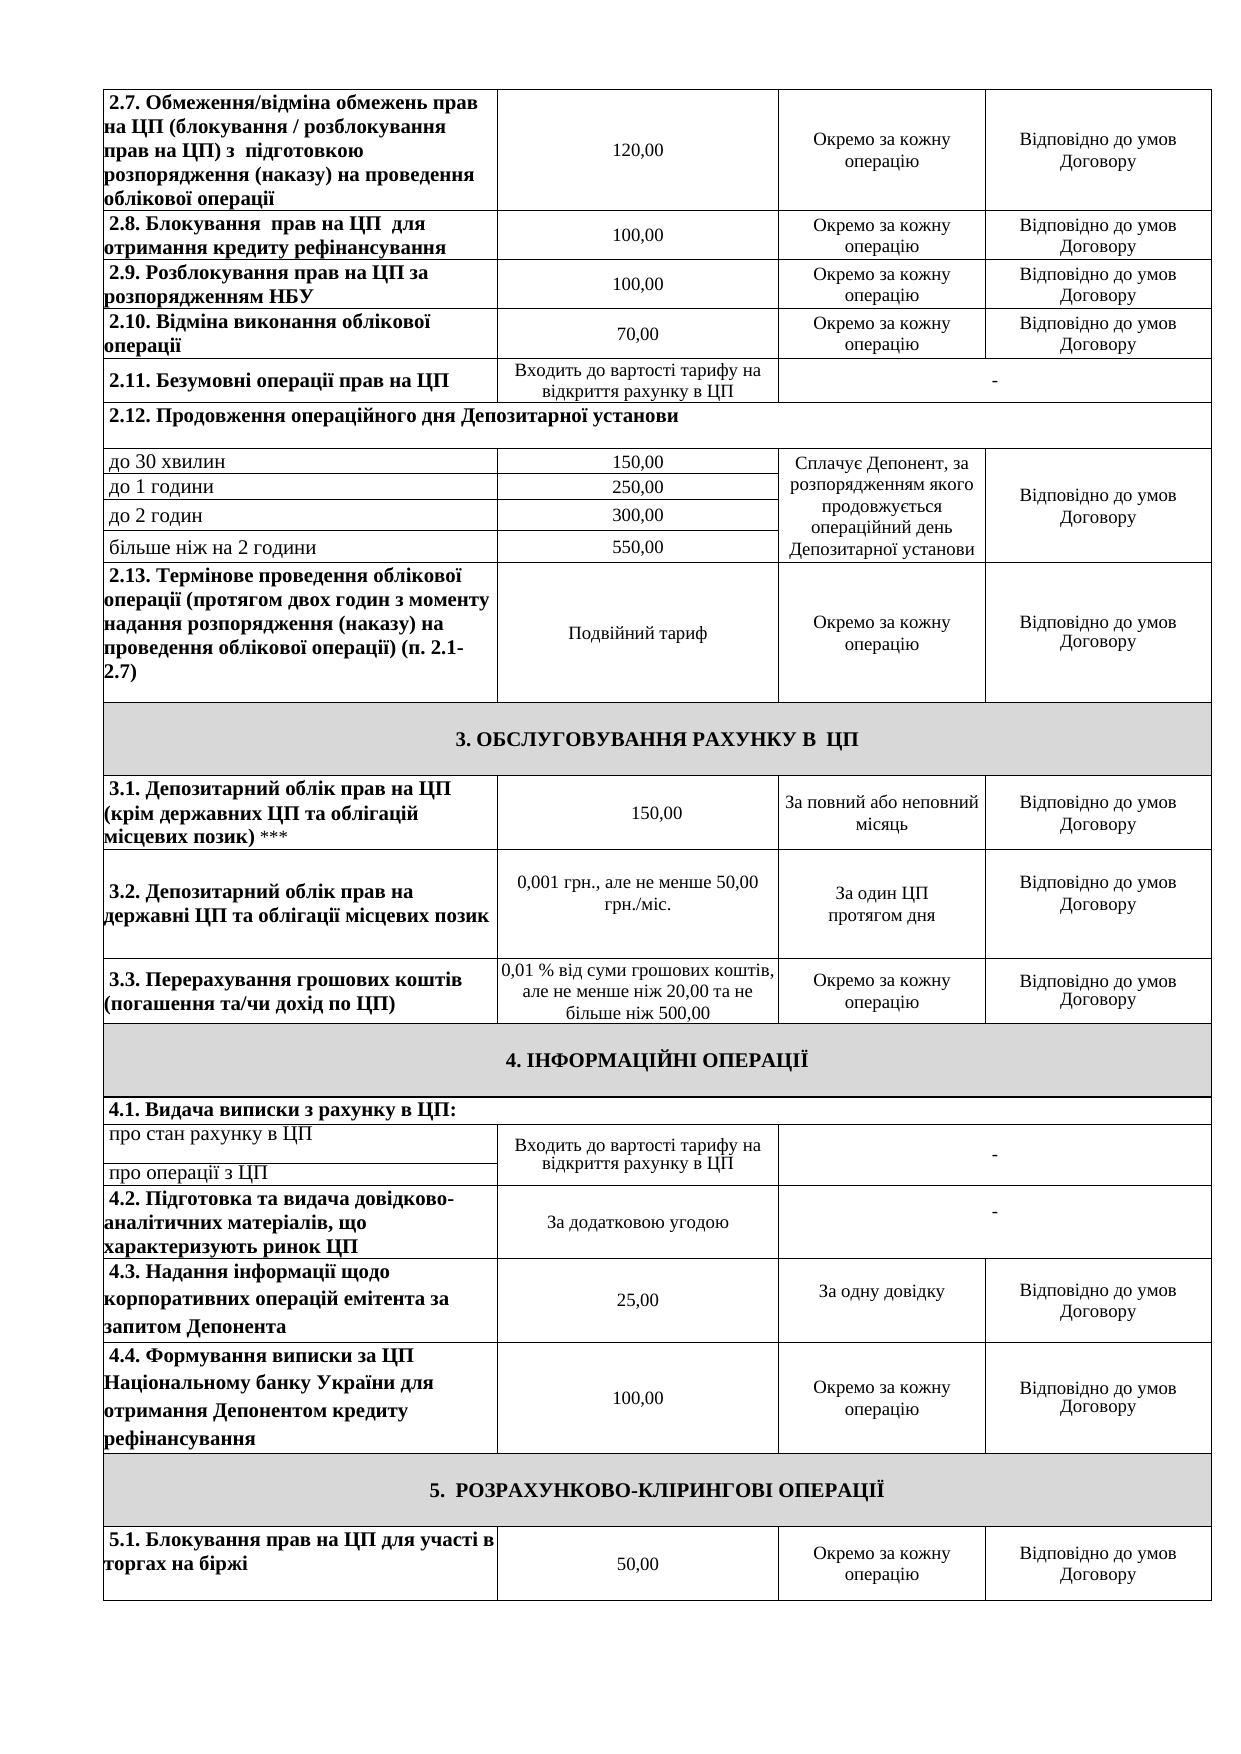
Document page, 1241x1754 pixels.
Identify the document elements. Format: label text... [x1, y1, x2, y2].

table_cell 5.1. Блокування прав на ЦП для участі в торгах на біржі [104, 1527, 497, 1599]
table_cell більше ніж на 2 години [104, 531, 497, 562]
table_cell Окремо за кожну операцію [779, 211, 985, 259]
table_cell Подвійний тариф [498, 563, 778, 702]
table_cell 120,00 [498, 90, 778, 210]
table_cell до 30 хвилин [104, 449, 497, 473]
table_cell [986, 90, 1211, 210]
table_cell За додатковою угодою [498, 1186, 778, 1258]
table_cell Сплачує Депонент, за розпорядженням якого продовжується операційний день Депозитарної установи [779, 449, 985, 562]
table_cell За один ЦП протягом дня [779, 850, 985, 957]
table_cell Окремо за кожну операцію [779, 260, 985, 308]
table_cell Відповідно до умов Договору [986, 850, 1211, 957]
table_cell 2.12. Продовження операційного дня Депозитарної установи [104, 403, 1211, 448]
table_cell Окремо за кожну операцію [779, 959, 985, 1023]
table_cell Відповідно до умов Договору [986, 309, 1211, 357]
table_cell про операції з ЦП [104, 1164, 497, 1184]
table_cell За повний або неповний місяць [779, 776, 985, 848]
table_cell до 2 годин [104, 500, 497, 530]
table_cell 2.13. Термінове проведення облікової операції (протягом двох годин з моменту надання розпорядження (наказу) на проведення облікової операції) (п. 2.1-2.7) [104, 563, 497, 702]
table_cell 3.1. Депозитарний облік прав на ЦП (крім державних ЦП та облігацій місцевих позик) *** [104, 776, 497, 848]
table_cell Відповідно до умов Договору [986, 211, 1211, 259]
table_cell - [779, 1125, 1211, 1184]
table_cell 5. РОЗРАХУНКОВО-КЛІРИНГОВІ ОПЕРАЦІЇ [104, 1454, 1211, 1526]
table_cell Входить до вартості тарифу на відкриття рахунку в ЦП [498, 1125, 778, 1184]
table_cell 4.2. Підготовка та видача довідково- аналітичних матеріалів, що характеризують ринок ЦП [104, 1186, 497, 1258]
table_cell 4.4. Формування виписки за ЦП Національному банку України для отримання Депонентом кредиту рефінансування [104, 1343, 497, 1453]
table_cell Окремо за кожну операцію [779, 563, 985, 702]
table_cell 4. ІНФОРМАЦІЙНІ ОПЕРАЦІЇ [104, 1024, 1211, 1096]
table_cell Входить до вартості тарифу на відкриття рахунку в ЦП [498, 359, 778, 402]
table_cell 3.3. Перерахування грошових коштів (погашення та/чи дохід по ЦП) [104, 959, 497, 1023]
table_cell 100,00 [498, 260, 778, 308]
table_cell 100,00 [498, 1343, 778, 1453]
table_cell 2.7. Обмеження/відміна обмежень прав на ЦП (блокування / розблокування прав на ЦП) з підготовкою розпорядження (наказу) на проведення облікової операції [104, 90, 497, 210]
table_cell Відповідно до умов Договору [986, 260, 1211, 308]
table_cell 4.3. Надання інформації щодо корпоративних операцій емітента за запитом Депонента [104, 1259, 497, 1342]
table_cell Відповідно до умов Договору [986, 449, 1211, 562]
table_cell 3.2. Депозитарний облік прав на державні ЦП та облігації місцевих позик [104, 850, 497, 957]
table_cell 150,00 [498, 449, 778, 473]
table_cell 150,00 [498, 776, 778, 848]
table_cell Відповідно до умов Договору [986, 563, 1211, 702]
table_cell Відповідно до умов Договору [986, 959, 1211, 1023]
table_cell 3. ОБСЛУГОВУВАННЯ РАХУНКУ В ЦП [104, 703, 1211, 775]
table_cell Відповідно до умов Договору [986, 1259, 1211, 1342]
table_cell про стан рахунку в ЦП [104, 1125, 497, 1163]
table_cell 550,00 [498, 531, 778, 562]
table_cell 0,01 % від суми грошових коштів, але не менше ніж 20,00 та не більше ніж 500,00 [498, 959, 778, 1023]
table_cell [986, 1527, 1211, 1599]
table_cell 300,00 [498, 500, 778, 530]
table_cell 250,00 [498, 474, 778, 498]
table_cell 2.8. Блокування прав на ЦП для отримання кредиту рефінансування [104, 211, 497, 259]
table_cell Окремо за кожну операцію [779, 1343, 985, 1453]
table_cell Відповідно до умов Договору [986, 1343, 1211, 1453]
table_cell до 1 години [104, 474, 497, 498]
table_cell За одну довідку [779, 1259, 985, 1342]
table_cell 0,001 грн., але не менше 50,00 грн./міс. [498, 850, 778, 957]
table_cell 2.9. Розблокування прав на ЦП за розпорядженням НБУ [104, 260, 497, 308]
table_cell - [779, 359, 1211, 402]
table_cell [779, 90, 985, 210]
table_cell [779, 1527, 985, 1599]
table_cell - [779, 1186, 1211, 1258]
table_cell 50,00 [498, 1527, 778, 1599]
table_cell 100,00 [498, 211, 778, 259]
table_cell Відповідно до умов Договору [986, 776, 1211, 848]
table_cell 25,00 [498, 1259, 778, 1342]
table_cell Окремо за кожну операцію [779, 309, 985, 357]
table_cell 2.11. Безумовні операції прав на ЦП [104, 359, 497, 402]
table_cell 4.1. Видача виписки з рахунку в ЦП: [104, 1098, 1211, 1124]
table_cell 70,00 [498, 309, 778, 357]
table_cell 2.10. Відміна виконання облікової операції [104, 309, 497, 357]
